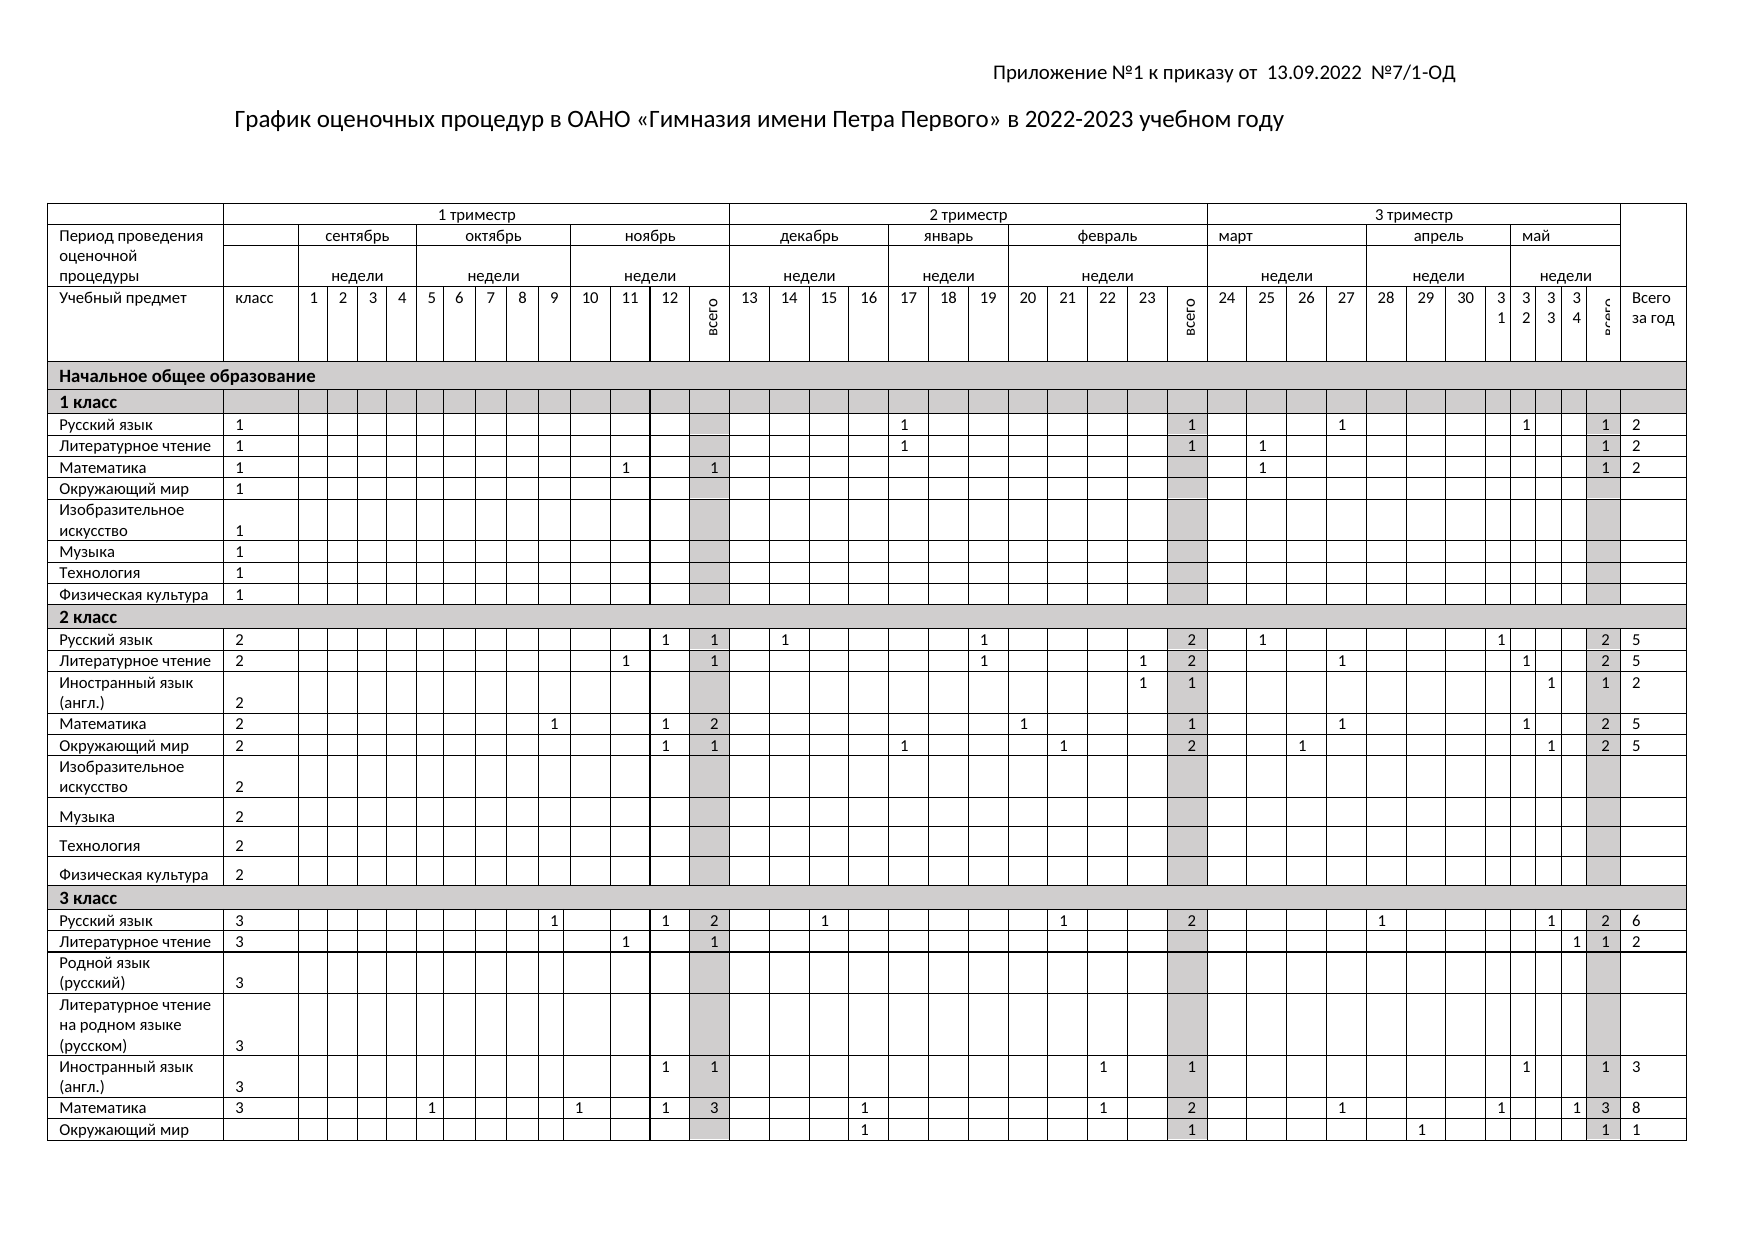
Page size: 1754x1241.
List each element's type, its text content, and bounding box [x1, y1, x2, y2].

table_cell [969, 756, 1008, 797]
table_cell [444, 563, 475, 583]
table_cell [358, 1098, 386, 1118]
table_cell [1536, 931, 1561, 951]
table_cell [1247, 1098, 1286, 1118]
table_cell [571, 457, 610, 477]
table_cell [1048, 414, 1087, 434]
table_header 3 триместр [1208, 204, 1620, 224]
table_cell [1048, 827, 1087, 856]
table_cell [690, 857, 729, 885]
table_cell [1208, 436, 1246, 456]
table_cell [611, 857, 649, 885]
table_cell [358, 756, 386, 797]
table_cell [730, 827, 769, 856]
table_cell [444, 798, 475, 826]
table_cell недели [1511, 246, 1620, 286]
table_cell 20 [1009, 287, 1047, 361]
table_cell [539, 563, 570, 583]
table_cell [690, 1119, 729, 1139]
table_cell [1009, 651, 1047, 671]
table_cell [1088, 931, 1127, 951]
table_cell [770, 584, 809, 604]
table_cell [1562, 1119, 1586, 1139]
table_cell 31 [1486, 287, 1510, 361]
table_cell [611, 756, 649, 797]
table_cell 1 [651, 1098, 689, 1118]
table_cell [507, 629, 538, 649]
table_cell [507, 436, 538, 456]
table_cell [1486, 436, 1510, 456]
table_cell 2 [1587, 714, 1620, 734]
table_cell [770, 651, 809, 671]
table_cell [1287, 827, 1326, 856]
table_cell [1562, 478, 1586, 498]
table_cell [889, 1098, 928, 1118]
table_cell [1327, 1119, 1366, 1139]
table_cell 1 [1562, 931, 1586, 951]
table_cell [387, 994, 416, 1055]
table_cell [571, 436, 610, 456]
table_cell [444, 584, 475, 604]
table_cell 1 [1511, 651, 1535, 671]
table_cell [929, 500, 968, 540]
table_cell [690, 584, 729, 604]
table_cell 2 класс [48, 605, 1686, 628]
table_cell [1048, 1119, 1087, 1139]
table_cell [1562, 798, 1586, 826]
table_cell [358, 1119, 386, 1139]
table_cell [889, 651, 928, 671]
table_cell [387, 798, 416, 826]
table_cell [1587, 584, 1620, 604]
table_cell [1562, 651, 1586, 671]
table_cell [810, 994, 848, 1055]
table_cell [1536, 500, 1561, 540]
table_cell [651, 756, 689, 797]
table_cell [564, 931, 610, 951]
table_cell [1247, 1119, 1286, 1139]
table_cell [444, 756, 475, 797]
table_cell [889, 563, 928, 583]
table_cell [810, 672, 848, 713]
table_cell [969, 541, 1008, 562]
table_cell [1088, 994, 1127, 1055]
table_cell недели [730, 246, 888, 286]
table_cell [1446, 714, 1485, 734]
table_cell [299, 478, 327, 498]
table_cell [444, 478, 475, 498]
table_cell [969, 714, 1008, 734]
table_cell [1247, 798, 1286, 826]
table_cell [507, 953, 538, 993]
table_cell [611, 414, 649, 434]
table_cell 3 [224, 1056, 298, 1097]
table_cell [969, 735, 1008, 755]
table_cell [444, 651, 475, 671]
table_cell [328, 756, 357, 797]
table_cell [1621, 994, 1686, 1055]
table_cell [1128, 478, 1167, 498]
table_cell 3 класс [48, 886, 1686, 909]
table_cell [969, 1119, 1008, 1139]
table_cell [299, 500, 327, 540]
table_cell 27 [1327, 287, 1366, 361]
table_cell [1247, 953, 1286, 993]
table_cell [1621, 563, 1686, 583]
table_cell [571, 857, 610, 885]
table_cell 1 [1536, 735, 1561, 755]
table_cell 13 [730, 287, 769, 361]
table_cell [358, 827, 386, 856]
table_cell [730, 735, 769, 755]
table_cell [1088, 500, 1127, 540]
table_cell [328, 931, 357, 951]
table_cell [507, 563, 538, 583]
table_cell [1128, 390, 1167, 413]
table_cell 2 [1168, 735, 1207, 755]
table_cell [1208, 478, 1246, 498]
table_cell [929, 857, 968, 885]
table_cell [1128, 798, 1167, 826]
table_cell 1 [889, 436, 928, 456]
table_cell [1247, 500, 1286, 540]
table_cell [1009, 931, 1047, 951]
table_cell [1407, 457, 1445, 477]
table_cell [387, 541, 416, 562]
table_cell [476, 500, 506, 540]
table_cell [1287, 1119, 1326, 1139]
table_cell 1 [1327, 651, 1366, 671]
table_cell [1621, 756, 1686, 797]
table_cell [1168, 798, 1207, 826]
table_cell [328, 500, 357, 540]
table_cell [1128, 756, 1167, 797]
table_cell 2 [224, 857, 298, 885]
table_cell [1247, 910, 1286, 930]
table_cell [1367, 457, 1406, 477]
table_cell [299, 953, 327, 993]
table_cell [1562, 436, 1586, 456]
table_cell [1128, 1119, 1167, 1139]
table_cell [929, 436, 968, 456]
table_cell 2 [1621, 436, 1686, 456]
table_cell [1128, 541, 1167, 562]
table_cell [889, 756, 928, 797]
table_cell [1168, 478, 1207, 498]
table_cell [1088, 584, 1127, 604]
table_cell [889, 931, 928, 951]
table_cell [1208, 735, 1246, 755]
table_cell 2 [224, 629, 298, 649]
table_cell [1287, 798, 1326, 826]
table_cell [1088, 629, 1127, 649]
table_cell [770, 1056, 809, 1097]
table_cell [1587, 563, 1620, 583]
table_cell [1128, 1056, 1167, 1097]
table_cell [770, 735, 809, 755]
table_cell [564, 910, 610, 930]
table_cell 1 [1327, 1098, 1366, 1118]
table_cell [1536, 994, 1561, 1055]
table_cell [1562, 584, 1586, 604]
table_cell [1208, 541, 1246, 562]
table_cell [770, 390, 809, 413]
table_cell [889, 714, 928, 734]
table_cell [1048, 390, 1087, 413]
table_cell [1208, 651, 1246, 671]
table_cell [1407, 910, 1445, 930]
table_cell [417, 857, 443, 885]
table_cell [849, 735, 888, 755]
table_cell 23 [1128, 287, 1167, 361]
table_cell [224, 225, 298, 245]
table_cell [1486, 931, 1510, 951]
table_cell [476, 798, 506, 826]
table_cell [1486, 1056, 1510, 1097]
table_cell [1128, 857, 1167, 885]
table_cell [1327, 953, 1366, 993]
table_cell 1 [651, 714, 689, 734]
table_cell [1562, 827, 1586, 856]
table_cell 2 [224, 798, 298, 826]
table_header [1621, 204, 1686, 286]
table_cell [1128, 563, 1167, 583]
table_cell май [1511, 225, 1620, 245]
table_cell [1088, 672, 1127, 713]
table_cell [1327, 931, 1366, 951]
table_cell [417, 1119, 443, 1139]
table_cell [889, 910, 928, 930]
table_cell 1 [1587, 931, 1620, 951]
table_cell [476, 629, 506, 649]
table_cell [1486, 1119, 1510, 1139]
table_cell [1367, 478, 1406, 498]
table_cell [929, 478, 968, 498]
table_cell [1287, 584, 1326, 604]
table_cell [571, 563, 610, 583]
table_cell [1536, 651, 1561, 671]
table_cell [1446, 827, 1485, 856]
table_cell [849, 953, 888, 993]
table_cell [1327, 735, 1366, 755]
table_cell [417, 827, 443, 856]
table_cell [1048, 931, 1087, 951]
table_cell [1287, 563, 1326, 583]
table_cell 1 [611, 931, 649, 951]
table_cell [849, 651, 888, 671]
table_cell [1208, 857, 1246, 885]
table_cell [1128, 414, 1167, 434]
table_cell [1446, 672, 1485, 713]
table_cell 1 [1621, 1119, 1686, 1139]
table_cell [444, 390, 475, 413]
table_cell [1407, 1056, 1445, 1097]
table_cell [810, 390, 848, 413]
table_cell [1247, 827, 1286, 856]
table_cell Технология [48, 563, 223, 583]
table_cell 1 [1587, 414, 1620, 434]
table_cell 1 [1536, 672, 1561, 713]
table_cell [611, 629, 649, 649]
table_cell 1 [1128, 651, 1167, 671]
table_cell [358, 931, 386, 951]
table_cell [328, 541, 357, 562]
table_cell [611, 798, 649, 826]
table_cell [1446, 629, 1485, 649]
table_cell [1247, 390, 1286, 413]
table_cell 3 [224, 994, 298, 1055]
table_cell [1407, 735, 1445, 755]
table_cell [1009, 1098, 1047, 1118]
table_cell [1048, 563, 1087, 583]
table_cell [1367, 735, 1406, 755]
table_cell [358, 798, 386, 826]
table_cell [507, 651, 538, 671]
table_cell [539, 931, 563, 951]
table_cell [1621, 541, 1686, 562]
table_cell [539, 629, 570, 649]
table_cell [929, 910, 968, 930]
table_cell [571, 500, 610, 540]
table_cell [507, 827, 538, 856]
table_cell [1621, 500, 1686, 540]
table_cell [1128, 1098, 1167, 1118]
table_cell [328, 651, 357, 671]
table_cell [539, 541, 570, 562]
table_cell [1208, 798, 1246, 826]
table_cell [1009, 629, 1047, 649]
table_cell [507, 414, 538, 434]
table_cell [1536, 798, 1561, 826]
table_cell [1128, 910, 1167, 930]
table_cell [387, 414, 416, 434]
table_cell [969, 478, 1008, 498]
table_cell [1536, 478, 1561, 498]
table_cell [849, 857, 888, 885]
table_cell 5 [417, 287, 443, 361]
table_cell [444, 827, 475, 856]
table_cell 1 [690, 457, 729, 477]
table_cell [571, 541, 610, 562]
table_cell [507, 735, 538, 755]
table_cell [929, 798, 968, 826]
table_cell [1446, 735, 1485, 755]
table_cell [849, 910, 888, 930]
table_cell [476, 541, 506, 562]
table_cell [539, 953, 563, 993]
table_cell [1088, 735, 1127, 755]
table_cell [770, 756, 809, 797]
table_cell [328, 714, 357, 734]
table_cell [1327, 629, 1366, 649]
table_cell 1 [889, 735, 928, 755]
table_cell Окружающий мир [48, 735, 223, 755]
table_cell [770, 714, 809, 734]
table_cell [651, 541, 689, 562]
table_cell [889, 457, 928, 477]
table_cell 3 [224, 953, 298, 993]
table_cell [1407, 857, 1445, 885]
table_cell [571, 584, 610, 604]
table_cell [1621, 390, 1686, 413]
table_cell [387, 584, 416, 604]
table_cell [387, 953, 416, 993]
table_cell 1 [224, 478, 298, 498]
table_cell [1536, 457, 1561, 477]
table_cell [611, 714, 649, 734]
table_cell [1208, 500, 1246, 540]
table_cell [476, 414, 506, 434]
table_cell Музыка [48, 798, 223, 826]
table_cell [849, 798, 888, 826]
table_cell [1327, 827, 1366, 856]
table_cell [1327, 756, 1366, 797]
table_cell 1 [1511, 414, 1535, 434]
table_cell [1511, 1098, 1535, 1118]
table_cell [651, 857, 689, 885]
table_cell [1486, 910, 1510, 930]
table_cell 3 [690, 1098, 729, 1118]
table_cell 1 [969, 651, 1008, 671]
table_cell [1327, 563, 1366, 583]
table_cell 19 [969, 287, 1008, 361]
table_cell [1208, 629, 1246, 649]
table_cell [690, 478, 729, 498]
table_cell [539, 857, 570, 885]
table_cell [1009, 414, 1047, 434]
table_cell [690, 563, 729, 583]
table_cell [1247, 735, 1286, 755]
table_cell [849, 457, 888, 477]
table_cell недели [1009, 246, 1207, 286]
table_cell [770, 931, 809, 951]
table_cell [1247, 563, 1286, 583]
table_cell [1208, 994, 1246, 1055]
table_cell [1048, 651, 1087, 671]
table_cell [571, 798, 610, 826]
table_cell [1367, 1119, 1406, 1139]
table_cell Литературное чтение [48, 931, 223, 951]
table_cell Литературное чтение [48, 651, 223, 671]
table_cell [1621, 857, 1686, 885]
table_cell [507, 457, 538, 477]
table_cell [810, 931, 848, 951]
table_cell [1287, 1056, 1326, 1097]
table_cell [1621, 827, 1686, 856]
table_cell [387, 827, 416, 856]
table_cell [328, 994, 357, 1055]
table_cell 1 [1407, 1119, 1445, 1139]
table_cell [387, 1098, 416, 1118]
table_cell [1208, 1056, 1246, 1097]
table_cell [929, 1119, 968, 1139]
table_cell [810, 651, 848, 671]
table_cell 3 [358, 287, 386, 361]
table_cell 5 [1621, 651, 1686, 671]
table_cell [358, 994, 386, 1055]
table_cell [1621, 584, 1686, 604]
table_cell [358, 541, 386, 562]
table_cell [1446, 931, 1485, 951]
table_cell [611, 1098, 649, 1118]
table_cell [444, 994, 475, 1055]
table_cell [476, 457, 506, 477]
table_cell 1 [539, 714, 570, 734]
table_cell [417, 390, 443, 413]
table_cell [564, 1056, 610, 1097]
table_cell 11 [611, 287, 649, 361]
table_cell [730, 798, 769, 826]
table_cell [571, 827, 610, 856]
table_cell [1287, 436, 1326, 456]
table_header [48, 204, 223, 224]
table_cell [929, 563, 968, 583]
table_cell [1128, 827, 1167, 856]
table_cell [299, 910, 327, 930]
table_cell [358, 478, 386, 498]
table_cell [969, 390, 1008, 413]
table_cell 1 [1287, 735, 1326, 755]
table_cell [1367, 584, 1406, 604]
table_cell [358, 714, 386, 734]
table_cell [417, 756, 443, 797]
table_cell [1486, 827, 1510, 856]
table_cell [1486, 414, 1510, 434]
table_cell [1128, 629, 1167, 649]
table_cell [730, 994, 769, 1055]
table_cell [651, 478, 689, 498]
table_cell [1327, 478, 1366, 498]
table_cell [1511, 910, 1535, 930]
table_cell [1536, 563, 1561, 583]
table_cell [507, 910, 538, 930]
table_cell [1486, 672, 1510, 713]
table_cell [48, 994, 223, 1055]
table_cell [1587, 541, 1620, 562]
table_cell [1486, 478, 1510, 498]
table_cell [539, 735, 570, 755]
table_cell [810, 827, 848, 856]
table_cell [770, 910, 809, 930]
table_cell [611, 910, 649, 930]
table_cell 1 [224, 584, 298, 604]
table_cell [1208, 457, 1246, 477]
table_cell [611, 584, 649, 604]
table_cell [1247, 931, 1286, 951]
table_cell [889, 390, 928, 413]
table_cell [1621, 798, 1686, 826]
table_cell [476, 436, 506, 456]
table_cell [358, 563, 386, 583]
table_cell [611, 436, 649, 456]
table_cell [417, 478, 443, 498]
table_cell Музыка [48, 541, 223, 562]
table_cell [387, 1119, 416, 1139]
table_cell [539, 651, 570, 671]
table_cell [929, 541, 968, 562]
table_cell [1511, 672, 1535, 713]
table_cell 1 [690, 735, 729, 755]
table_cell [1446, 478, 1485, 498]
table_cell [1536, 756, 1561, 797]
table_cell [1208, 414, 1246, 434]
table_cell Математика [48, 457, 223, 477]
table_cell [476, 857, 506, 885]
table_cell [1128, 714, 1167, 734]
table_cell [770, 994, 809, 1055]
table_cell [889, 857, 928, 885]
table_cell [1511, 798, 1535, 826]
table_cell [507, 541, 538, 562]
table_cell [1367, 629, 1406, 649]
table_cell [1511, 857, 1535, 885]
table_cell [1287, 994, 1326, 1055]
table_cell [1287, 931, 1326, 951]
table_cell [1327, 798, 1366, 826]
table_cell [417, 931, 443, 951]
table_cell [651, 414, 689, 434]
table_cell [849, 584, 888, 604]
table_cell [1048, 478, 1087, 498]
table_cell [1367, 541, 1406, 562]
table_cell [1168, 390, 1207, 413]
table_cell [1327, 500, 1366, 540]
table_cell [299, 931, 327, 951]
table_cell 22 [1088, 287, 1127, 361]
table_cell [1536, 629, 1561, 649]
table_cell [1407, 541, 1445, 562]
table_cell [328, 390, 357, 413]
table_cell [1088, 478, 1127, 498]
table_cell [1088, 756, 1127, 797]
table_cell [1048, 672, 1087, 713]
table_cell [358, 735, 386, 755]
table_cell [1287, 390, 1326, 413]
table_cell [476, 931, 506, 951]
table_cell 5 [1621, 714, 1686, 734]
table_cell [571, 629, 610, 649]
table_cell 3 [224, 1098, 298, 1118]
table_cell [417, 629, 443, 649]
table_cell [507, 478, 538, 498]
table_cell [358, 857, 386, 885]
table_cell [810, 756, 848, 797]
table_cell [969, 672, 1008, 713]
table_cell [1247, 651, 1286, 671]
table_cell [1407, 414, 1445, 434]
table_cell 1 [1486, 1098, 1510, 1118]
table_cell [444, 931, 475, 951]
table_cell [1536, 1056, 1561, 1097]
table_cell 3 [224, 931, 298, 951]
table_cell [1287, 910, 1326, 930]
table_cell [299, 1098, 327, 1118]
table_cell [417, 714, 443, 734]
table_cell 1 [770, 629, 809, 649]
table_cell [1287, 629, 1326, 649]
table_cell декабрь [730, 225, 888, 245]
table_cell [1247, 1056, 1286, 1097]
table_cell [730, 1119, 769, 1139]
table_cell [730, 436, 769, 456]
table_cell [810, 414, 848, 434]
table_cell 1 [417, 1098, 443, 1118]
table_cell [1048, 629, 1087, 649]
table_cell 1 [1168, 414, 1207, 434]
table_cell [1587, 857, 1620, 885]
table_cell 1 [1088, 1056, 1127, 1097]
table_cell [1407, 953, 1445, 993]
table_cell 1 [1511, 1056, 1535, 1097]
table_cell [1287, 541, 1326, 562]
table_cell [507, 1119, 538, 1139]
table_cell [810, 735, 848, 755]
table_cell январь [889, 225, 1008, 245]
table_cell [358, 910, 386, 930]
table_cell 1 класс [48, 390, 223, 413]
table_cell [1407, 563, 1445, 583]
table_cell [1562, 414, 1586, 434]
table_cell недели [1367, 246, 1510, 286]
table_cell 14 [770, 287, 809, 361]
table_cell недели [889, 246, 1008, 286]
table_cell [810, 563, 848, 583]
table_cell [1009, 857, 1047, 885]
table_cell [564, 1119, 610, 1139]
table_cell [1128, 584, 1167, 604]
table_cell Физическая культура [48, 584, 223, 604]
table_cell [1128, 994, 1167, 1055]
table_cell [1407, 756, 1445, 797]
table_cell [444, 1119, 475, 1139]
table_cell [1088, 857, 1127, 885]
table_cell [1407, 584, 1445, 604]
table_cell [810, 541, 848, 562]
table_cell [651, 931, 689, 951]
table_cell [849, 931, 888, 951]
table_cell 2 [328, 287, 357, 361]
table_cell [929, 827, 968, 856]
table_cell [328, 1119, 357, 1139]
table_cell 2 [224, 827, 298, 856]
table_cell 1 [1009, 714, 1047, 734]
table_cell [1088, 541, 1127, 562]
table_cell 18 [929, 287, 968, 361]
table_cell [476, 584, 506, 604]
table_cell [507, 756, 538, 797]
table_cell [770, 857, 809, 885]
table_cell 1 [564, 1098, 610, 1118]
table_cell 2 [224, 735, 298, 755]
table_cell [1486, 994, 1510, 1055]
table_cell [1511, 563, 1535, 583]
table_cell [539, 390, 570, 413]
table_cell [1486, 857, 1510, 885]
table_cell 4 [387, 287, 416, 361]
table_cell [299, 390, 327, 413]
table_cell [1587, 756, 1620, 797]
table_cell 10 [571, 287, 610, 361]
table_cell 6 [1621, 910, 1686, 930]
table_cell [1562, 910, 1586, 930]
table_cell Изобразительное искусство [48, 500, 223, 540]
table_cell 5 [1621, 629, 1686, 649]
table_cell [1407, 651, 1445, 671]
table_cell [1511, 629, 1535, 649]
table_cell [651, 584, 689, 604]
table_cell [730, 714, 769, 734]
table_cell 1 [1511, 714, 1535, 734]
table_cell [417, 457, 443, 477]
table_cell [1247, 414, 1286, 434]
table_cell [611, 478, 649, 498]
table_cell [1088, 390, 1127, 413]
table_cell 2 [1621, 931, 1686, 951]
table_cell [1208, 390, 1246, 413]
table_cell 1 [690, 651, 729, 671]
table_cell [539, 500, 570, 540]
table_cell [1536, 827, 1561, 856]
table_cell [1327, 910, 1366, 930]
table_cell [730, 1098, 769, 1118]
table_cell [651, 436, 689, 456]
table_cell [507, 1098, 538, 1118]
table_cell [1407, 390, 1445, 413]
table_cell [1446, 994, 1485, 1055]
table_cell [444, 457, 475, 477]
table_cell [651, 457, 689, 477]
table_cell [611, 500, 649, 540]
table_cell [770, 541, 809, 562]
table_cell [1048, 1056, 1087, 1097]
table_cell [328, 584, 357, 604]
table_cell 16 [849, 287, 888, 361]
table_cell [690, 798, 729, 826]
table_cell [1446, 390, 1485, 413]
table_cell [730, 672, 769, 713]
table_cell [969, 500, 1008, 540]
table_cell Период проведения оценочной процедуры [48, 225, 223, 286]
table_cell [969, 953, 1008, 993]
table_cell [1562, 457, 1586, 477]
table_cell [358, 953, 386, 993]
table_cell [1446, 563, 1485, 583]
table_cell [444, 1098, 475, 1118]
table_cell [1511, 953, 1535, 993]
table_cell 1 [1247, 436, 1286, 456]
table_cell [651, 827, 689, 856]
table_cell [224, 1119, 298, 1139]
table_cell [507, 931, 538, 951]
table_cell [224, 246, 298, 286]
table_cell 1 [1128, 672, 1167, 713]
table_cell [889, 500, 928, 540]
table_cell 2 [1168, 1098, 1207, 1118]
table_cell [358, 436, 386, 456]
table_cell [1511, 756, 1535, 797]
table_cell [849, 1056, 888, 1097]
table_cell [1327, 857, 1366, 885]
table_cell 2 [1587, 651, 1620, 671]
table_cell [1287, 414, 1326, 434]
table_cell [1048, 436, 1087, 456]
table_cell [1208, 584, 1246, 604]
table_cell [507, 390, 538, 413]
table_cell [969, 457, 1008, 477]
table_cell [1168, 563, 1207, 583]
table_cell [810, 478, 848, 498]
table_cell [889, 1056, 928, 1097]
table_cell 1 [810, 910, 848, 930]
table_cell [417, 563, 443, 583]
table_cell [1009, 798, 1047, 826]
table_cell 24 [1208, 287, 1246, 361]
table_cell [1446, 541, 1485, 562]
table_cell [1446, 651, 1485, 671]
table_cell [1562, 994, 1586, 1055]
table_header 2 триместр [730, 204, 1207, 224]
table_cell [417, 910, 443, 930]
table_cell [849, 629, 888, 649]
table_cell [571, 735, 610, 755]
table_cell [417, 994, 443, 1055]
table_cell [1536, 541, 1561, 562]
table_cell [1128, 931, 1167, 951]
table_cell [1536, 857, 1561, 885]
table_cell [1088, 651, 1127, 671]
table_cell [730, 500, 769, 540]
table_cell 1 [1536, 910, 1561, 930]
table_cell октябрь [417, 225, 570, 245]
table_cell [849, 563, 888, 583]
table_cell 1 [1048, 910, 1087, 930]
table_cell [1208, 931, 1246, 951]
table_cell [328, 827, 357, 856]
table_cell [328, 629, 357, 649]
table_cell [969, 436, 1008, 456]
table_cell 1 [690, 931, 729, 951]
table_cell [849, 827, 888, 856]
table_cell [1511, 457, 1535, 477]
table_cell [1327, 541, 1366, 562]
table_cell [444, 714, 475, 734]
table_cell [417, 541, 443, 562]
table_cell [507, 584, 538, 604]
table_cell 1 [1247, 457, 1286, 477]
table_cell 1 [1587, 1056, 1620, 1097]
table_cell [651, 994, 689, 1055]
table_cell [1048, 798, 1087, 826]
table_cell [1048, 500, 1087, 540]
table_cell [1048, 857, 1087, 885]
table_cell [358, 584, 386, 604]
table_cell [299, 629, 327, 649]
table_cell [1562, 500, 1586, 540]
table_cell [1367, 953, 1406, 993]
table_cell [299, 827, 327, 856]
table_cell 1 [224, 457, 298, 477]
table_cell [611, 953, 649, 993]
table_cell [539, 672, 570, 713]
table_cell [417, 436, 443, 456]
table_cell [1486, 953, 1510, 993]
table_cell [1247, 584, 1286, 604]
table_cell всего [1587, 287, 1620, 361]
table_cell [889, 672, 928, 713]
table_cell [358, 629, 386, 649]
table_cell [1088, 953, 1127, 993]
table_cell [1486, 735, 1510, 755]
table_cell [476, 563, 506, 583]
table_cell [1407, 1098, 1445, 1118]
table_cell [969, 414, 1008, 434]
table_cell ноябрь [571, 225, 729, 245]
table_cell [611, 1056, 649, 1097]
table_cell 1 [690, 629, 729, 649]
table_cell [1128, 457, 1167, 477]
table_cell [730, 857, 769, 885]
table_cell [1168, 931, 1207, 951]
table_cell [1327, 436, 1366, 456]
table_cell [849, 756, 888, 797]
table_cell [810, 798, 848, 826]
table_cell [690, 827, 729, 856]
table_cell [1247, 478, 1286, 498]
table_cell 1 [1168, 1119, 1207, 1139]
table_cell [444, 953, 475, 993]
table_cell [1587, 390, 1620, 413]
table_cell [810, 857, 848, 885]
table_cell Изобразительное искусство [48, 756, 223, 797]
table_cell [651, 651, 689, 671]
table_cell [929, 390, 968, 413]
table_cell [476, 735, 506, 755]
table_cell [417, 735, 443, 755]
table_cell [1407, 994, 1445, 1055]
table_cell [1511, 735, 1535, 755]
table_cell [849, 478, 888, 498]
table_cell Иностранный язык (англ.) [48, 1056, 223, 1097]
table_cell [1562, 756, 1586, 797]
table_cell [1168, 457, 1207, 477]
table_cell [444, 414, 475, 434]
table_cell 2 [1168, 910, 1207, 930]
table_cell [1367, 390, 1406, 413]
table_cell [1446, 1098, 1485, 1118]
table_cell [1536, 714, 1561, 734]
table_cell [1208, 714, 1246, 734]
table_cell [1327, 584, 1366, 604]
table_cell [1446, 457, 1485, 477]
table_cell [810, 500, 848, 540]
table_cell [328, 798, 357, 826]
table_cell [328, 735, 357, 755]
table_cell недели [417, 246, 570, 286]
table_cell 9 [539, 287, 570, 361]
table_cell [929, 584, 968, 604]
table_cell [571, 414, 610, 434]
table_cell [1562, 629, 1586, 649]
table_cell [444, 629, 475, 649]
table_cell [1407, 672, 1445, 713]
table_cell [507, 857, 538, 885]
table_cell [507, 994, 538, 1055]
table_cell [1536, 436, 1561, 456]
table_cell [929, 953, 968, 993]
table_cell [571, 390, 610, 413]
table_cell [1446, 414, 1485, 434]
table_cell [1088, 827, 1127, 856]
table_cell 3 [1621, 1056, 1686, 1097]
table_cell [224, 390, 298, 413]
table_cell [889, 953, 928, 993]
table_cell [770, 414, 809, 434]
table_cell [889, 994, 928, 1055]
table_cell [1446, 584, 1485, 604]
table_cell [1168, 500, 1207, 540]
table_cell [810, 457, 848, 477]
table_cell 1 [1587, 436, 1620, 456]
table_cell [1009, 910, 1047, 930]
table_cell [969, 1098, 1008, 1118]
table_cell [1536, 584, 1561, 604]
table_cell [444, 541, 475, 562]
table_cell [328, 910, 357, 930]
table_cell [539, 994, 563, 1055]
table_cell [969, 931, 1008, 951]
table_cell [1088, 436, 1127, 456]
table_cell [611, 390, 649, 413]
table_cell [328, 672, 357, 713]
table_cell [1446, 1056, 1485, 1097]
table_cell [810, 953, 848, 993]
table_cell [539, 457, 570, 477]
table_cell [1287, 500, 1326, 540]
table_cell 1 [1168, 436, 1207, 456]
table_cell [770, 478, 809, 498]
table_cell [358, 500, 386, 540]
table_cell [1208, 1098, 1246, 1118]
table_cell всего [1168, 287, 1207, 361]
table_cell [1511, 541, 1535, 562]
table_cell [730, 1056, 769, 1097]
table_cell [476, 478, 506, 498]
table_cell [358, 414, 386, 434]
table_cell [969, 857, 1008, 885]
table_cell [1048, 714, 1087, 734]
table_cell 2 [1587, 910, 1620, 930]
table_cell [611, 735, 649, 755]
table_cell [1511, 584, 1535, 604]
table_cell [387, 672, 416, 713]
table_cell [730, 953, 769, 993]
table_cell Окружающий мир [48, 1119, 223, 1139]
table_cell [651, 672, 689, 713]
table_cell [476, 1119, 506, 1139]
table_cell [1048, 457, 1087, 477]
table_cell [1446, 436, 1485, 456]
table_cell [476, 1056, 506, 1097]
table_cell 1 [1486, 629, 1510, 649]
table_cell [476, 672, 506, 713]
table_cell [571, 478, 610, 498]
table_cell [929, 1056, 968, 1097]
table_cell [1367, 857, 1406, 885]
table_cell [299, 714, 327, 734]
table_cell 25 [1247, 287, 1286, 361]
table_cell 1 [224, 436, 298, 456]
table_cell 1 [969, 629, 1008, 649]
table_cell 28 [1367, 287, 1406, 361]
table_cell 15 [810, 287, 848, 361]
table_cell [1327, 1056, 1366, 1097]
table_cell [969, 910, 1008, 930]
table_cell [1511, 827, 1535, 856]
table_cell [929, 756, 968, 797]
table_cell [1168, 756, 1207, 797]
table_cell [1446, 500, 1485, 540]
table_cell [1486, 541, 1510, 562]
table_cell февраль [1009, 225, 1207, 245]
table_cell 3 [224, 910, 298, 930]
table_cell [1247, 672, 1286, 713]
table_cell Физическая культура [48, 857, 223, 885]
table_cell 3 [1587, 1098, 1620, 1118]
table_cell [1367, 931, 1406, 951]
table_cell 1 [849, 1098, 888, 1118]
table_cell [730, 563, 769, 583]
table_cell [1407, 798, 1445, 826]
table_cell [1009, 1056, 1047, 1097]
table_cell [417, 500, 443, 540]
table_cell [1562, 563, 1586, 583]
table_cell [690, 436, 729, 456]
table_cell Математика [48, 1098, 223, 1118]
table_cell [1367, 436, 1406, 456]
table_cell [387, 756, 416, 797]
table_cell [1048, 994, 1087, 1055]
table_cell [539, 478, 570, 498]
table_cell [611, 672, 649, 713]
table_cell 2 [1587, 735, 1620, 755]
table_cell [358, 1056, 386, 1097]
table_cell [889, 629, 928, 649]
table_cell [849, 390, 888, 413]
table_cell [1367, 994, 1406, 1055]
table_cell [1208, 563, 1246, 583]
table_cell [299, 436, 327, 456]
table_cell [417, 584, 443, 604]
table_cell [1287, 953, 1326, 993]
table_cell [770, 827, 809, 856]
table_cell [507, 1056, 538, 1097]
table_cell [1407, 931, 1445, 951]
table_cell [730, 414, 769, 434]
table_cell [1621, 478, 1686, 498]
table_cell [328, 457, 357, 477]
table_cell [476, 390, 506, 413]
table_cell [1048, 1098, 1087, 1118]
table_cell [1587, 478, 1620, 498]
table_cell [1367, 827, 1406, 856]
table_cell [770, 1119, 809, 1139]
table_cell [417, 651, 443, 671]
table_cell [539, 1119, 563, 1139]
table_cell 8 [1621, 1098, 1686, 1118]
table_cell [507, 500, 538, 540]
table_cell [476, 1098, 506, 1118]
table_cell [611, 541, 649, 562]
table_cell 2 [690, 714, 729, 734]
table_cell [810, 1098, 848, 1118]
table_header 1 триместр [224, 204, 729, 224]
table_cell [539, 414, 570, 434]
table_cell [929, 714, 968, 734]
table_cell класс [224, 287, 298, 361]
table_cell [810, 436, 848, 456]
table_cell 1 [651, 1056, 689, 1097]
table_cell 1 [1367, 910, 1406, 930]
table_cell [1536, 953, 1561, 993]
table_cell [1446, 910, 1485, 930]
table_cell 30 [1446, 287, 1485, 361]
table_cell [889, 541, 928, 562]
table_cell [969, 994, 1008, 1055]
table_cell [387, 714, 416, 734]
table_cell 1 [224, 414, 298, 434]
table_cell 2 [224, 756, 298, 797]
table_cell [889, 1119, 928, 1139]
table_cell [1562, 390, 1586, 413]
table_cell [730, 457, 769, 477]
table_cell [299, 414, 327, 434]
table_cell 1 [224, 500, 298, 540]
table_cell [1088, 414, 1127, 434]
table_cell [1128, 953, 1167, 993]
table_cell [387, 735, 416, 755]
table_cell [1486, 390, 1510, 413]
table_cell [611, 563, 649, 583]
table_cell [539, 436, 570, 456]
table_cell [690, 390, 729, 413]
table_cell [1511, 994, 1535, 1055]
table_cell [1367, 1098, 1406, 1118]
table_cell [889, 798, 928, 826]
table_cell [611, 1119, 649, 1139]
table_cell [1536, 390, 1561, 413]
table_cell [651, 798, 689, 826]
table_cell [1327, 672, 1366, 713]
text Приложение №1 к приказу от 13.09.2022 №7/1-ОД [59, 59, 1695, 84]
table_cell [810, 714, 848, 734]
table_cell 1 [849, 1119, 888, 1139]
table_cell [417, 672, 443, 713]
table_cell [358, 457, 386, 477]
table_cell [1587, 994, 1620, 1055]
table_cell Русский язык [48, 910, 223, 930]
table_cell [651, 1119, 689, 1139]
table_cell 1 [1247, 629, 1286, 649]
table_cell [328, 563, 357, 583]
text График оценочных процедур в ОАНО «Гимназия имени Петра Первого» в 2022-2023 учебном году [59, 103, 1695, 134]
table_cell 1 [1168, 714, 1207, 734]
table_cell [571, 714, 610, 734]
table_cell [1009, 457, 1047, 477]
table_cell недели [1208, 246, 1366, 286]
table_cell [417, 798, 443, 826]
table_cell [770, 457, 809, 477]
table_cell [299, 857, 327, 885]
table_cell [476, 756, 506, 797]
table_cell [1088, 457, 1127, 477]
table_cell [611, 827, 649, 856]
table_cell [387, 563, 416, 583]
table_cell [1208, 672, 1246, 713]
table_cell [1486, 798, 1510, 826]
table_cell [1287, 756, 1326, 797]
table_cell 2 [1587, 629, 1620, 649]
table_cell [387, 1056, 416, 1097]
table_cell 1 [1587, 457, 1620, 477]
table_cell [299, 1119, 327, 1139]
table_cell 6 [444, 287, 475, 361]
table_cell [1168, 857, 1207, 885]
table_cell [849, 672, 888, 713]
table_cell [849, 436, 888, 456]
table_cell 1 [224, 563, 298, 583]
table_cell [730, 910, 769, 930]
table_cell [1048, 541, 1087, 562]
table_cell апрель [1367, 225, 1510, 245]
table_cell [1009, 500, 1047, 540]
table_cell [1009, 478, 1047, 498]
table_cell [387, 931, 416, 951]
table_cell [476, 910, 506, 930]
table_cell [1562, 735, 1586, 755]
table_cell [1128, 735, 1167, 755]
table_cell [539, 756, 570, 797]
table_cell [507, 672, 538, 713]
table_cell [1048, 953, 1087, 993]
table_cell [1536, 1119, 1561, 1139]
table_cell [387, 500, 416, 540]
table_cell [889, 584, 928, 604]
table_cell [1407, 478, 1445, 498]
table_cell 2 [1621, 672, 1686, 713]
table_cell [1446, 756, 1485, 797]
table_cell 2 [1168, 629, 1207, 649]
table_cell Учебный предмет [48, 287, 223, 361]
table_cell [571, 756, 610, 797]
table_cell [387, 390, 416, 413]
table_cell [1407, 436, 1445, 456]
table_cell [1511, 1119, 1535, 1139]
table_cell [507, 798, 538, 826]
table_cell [564, 994, 610, 1055]
table_cell [1562, 953, 1586, 993]
table_cell [1128, 500, 1167, 540]
table_cell 1 [224, 541, 298, 562]
table_cell 1 [1587, 1119, 1620, 1139]
table_cell [730, 478, 769, 498]
table_cell [730, 651, 769, 671]
table_cell [1168, 994, 1207, 1055]
table_cell Русский язык [48, 414, 223, 434]
table_cell недели [299, 246, 416, 286]
table_cell [1247, 541, 1286, 562]
table_cell [1287, 1098, 1326, 1118]
table_cell 12 [651, 287, 689, 361]
table_cell [1486, 714, 1510, 734]
table_cell [690, 414, 729, 434]
table_cell [1327, 994, 1366, 1055]
table_cell 26 [1287, 287, 1326, 361]
table_cell [1367, 714, 1406, 734]
table_cell [1009, 390, 1047, 413]
table_cell [1367, 756, 1406, 797]
table_cell [1562, 714, 1586, 734]
table_cell [1247, 994, 1286, 1055]
table_cell [1287, 714, 1326, 734]
table_cell [730, 584, 769, 604]
table_cell [1009, 436, 1047, 456]
table_cell [1208, 827, 1246, 856]
table_cell [299, 541, 327, 562]
table_cell [730, 756, 769, 797]
table_cell [770, 500, 809, 540]
table_cell [299, 994, 327, 1055]
table_cell 29 [1407, 287, 1445, 361]
table_cell [328, 953, 357, 993]
table_cell [810, 1056, 848, 1097]
table_cell [1511, 436, 1535, 456]
table_cell [1587, 798, 1620, 826]
table_cell [1486, 584, 1510, 604]
table_cell Русский язык [48, 629, 223, 649]
table_cell [358, 672, 386, 713]
table_cell [1208, 756, 1246, 797]
table_cell [299, 756, 327, 797]
table_cell [730, 629, 769, 649]
table_cell [1287, 672, 1326, 713]
table_cell [1168, 541, 1207, 562]
table_cell [929, 629, 968, 649]
table_cell [1009, 541, 1047, 562]
table_cell 32 [1511, 287, 1535, 361]
table_cell [444, 857, 475, 885]
table_cell [1088, 798, 1127, 826]
table_cell [1407, 629, 1445, 649]
table_cell [929, 672, 968, 713]
table_cell [1009, 735, 1047, 755]
table_cell 8 [507, 287, 538, 361]
table_cell [1009, 584, 1047, 604]
table_cell [1511, 500, 1535, 540]
table_cell Технология [48, 827, 223, 856]
table_cell [770, 953, 809, 993]
table_cell 34 [1562, 287, 1586, 361]
table_cell [611, 994, 649, 1055]
table_cell [969, 1056, 1008, 1097]
table_cell [1446, 953, 1485, 993]
table_cell [1088, 714, 1127, 734]
table_cell [299, 584, 327, 604]
table_cell Всего за год [1621, 287, 1686, 361]
table_cell Иностранный язык (англ.) [48, 672, 223, 713]
table_cell [417, 1056, 443, 1097]
table_cell [730, 541, 769, 562]
table_cell 1 [539, 910, 563, 930]
table_cell [328, 857, 357, 885]
table_cell [358, 651, 386, 671]
table_cell [1446, 1119, 1485, 1139]
table_cell 1 [651, 910, 689, 930]
table_cell [1009, 756, 1047, 797]
table_cell Математика [48, 714, 223, 734]
table_cell [770, 563, 809, 583]
table_cell [690, 672, 729, 713]
table_cell [1208, 1119, 1246, 1139]
table_cell [929, 931, 968, 951]
table_cell [690, 756, 729, 797]
table_cell [476, 651, 506, 671]
table_cell [849, 714, 888, 734]
table_cell [929, 414, 968, 434]
table_cell [417, 414, 443, 434]
table_cell [690, 541, 729, 562]
table_cell [1407, 827, 1445, 856]
table_cell 17 [889, 287, 928, 361]
table_cell [1587, 953, 1620, 993]
table_cell 1 [1327, 714, 1366, 734]
table_cell [299, 457, 327, 477]
table_cell [1367, 500, 1406, 540]
table_cell [299, 672, 327, 713]
table_cell [849, 414, 888, 434]
table_cell [651, 563, 689, 583]
table_cell [1048, 584, 1087, 604]
table_cell 2 [224, 672, 298, 713]
table_cell [564, 953, 610, 993]
table_cell [444, 910, 475, 930]
table_cell [299, 563, 327, 583]
table_cell [969, 563, 1008, 583]
table_cell 2 [224, 714, 298, 734]
table_cell 7 [476, 287, 506, 361]
table_cell недели [571, 246, 729, 286]
table_cell [969, 584, 1008, 604]
table_cell [539, 1098, 563, 1118]
table_cell [1511, 390, 1535, 413]
table_cell [1511, 478, 1535, 498]
table_cell [929, 1098, 968, 1118]
table_cell [299, 651, 327, 671]
table_cell [1048, 756, 1087, 797]
table_cell [539, 827, 570, 856]
table_cell [476, 953, 506, 993]
table_cell [1327, 457, 1366, 477]
table_cell [507, 714, 538, 734]
table_cell [444, 735, 475, 755]
table_cell [929, 994, 968, 1055]
table_cell [444, 500, 475, 540]
table_cell [929, 651, 968, 671]
table_cell [1587, 827, 1620, 856]
table_cell всего [690, 287, 729, 361]
table_cell [1088, 910, 1127, 930]
table_cell [387, 651, 416, 671]
table_cell [690, 994, 729, 1055]
table_cell [1486, 756, 1510, 797]
table_cell [1009, 953, 1047, 993]
table_cell 5 [1621, 735, 1686, 755]
table_cell [299, 735, 327, 755]
table_cell 21 [1048, 287, 1087, 361]
table_cell [1367, 798, 1406, 826]
table_cell [1407, 714, 1445, 734]
table_cell [476, 714, 506, 734]
table_cell [1587, 500, 1620, 540]
table_cell [299, 1056, 327, 1097]
table_cell [387, 478, 416, 498]
table_cell [969, 827, 1008, 856]
table_cell [539, 798, 570, 826]
table_cell [651, 390, 689, 413]
table_cell 2 [1621, 414, 1686, 434]
table_cell 1 [690, 1056, 729, 1097]
table_cell [1088, 1119, 1127, 1139]
table_cell [539, 1056, 563, 1097]
table_cell [328, 1098, 357, 1118]
table_cell 1 [1587, 672, 1620, 713]
table_cell [889, 827, 928, 856]
table_cell 1 [1168, 1056, 1207, 1097]
table_cell Окружающий мир [48, 478, 223, 498]
table_cell 1 [1168, 672, 1207, 713]
table_cell [1168, 827, 1207, 856]
table_cell [770, 798, 809, 826]
table_cell [1128, 436, 1167, 456]
table_cell 1 [889, 414, 928, 434]
table_cell [1621, 953, 1686, 993]
table_cell Начальное общее образование [48, 362, 1686, 389]
table_cell 1 [611, 457, 649, 477]
table_cell [770, 1098, 809, 1118]
table_cell 1 [1088, 1098, 1127, 1118]
table_cell [810, 1119, 848, 1139]
table_cell [730, 390, 769, 413]
table_cell [1562, 857, 1586, 885]
table_cell [328, 1056, 357, 1097]
table_cell [1009, 994, 1047, 1055]
table_cell [1511, 931, 1535, 951]
table_cell 2 [1168, 651, 1207, 671]
table_cell 1 [611, 651, 649, 671]
table_cell [1287, 651, 1326, 671]
table_cell [1446, 857, 1485, 885]
table_cell 1 [651, 629, 689, 649]
table_cell [1562, 1056, 1586, 1097]
table_cell [476, 827, 506, 856]
table_cell 1 [651, 735, 689, 755]
table_cell 1 [299, 287, 327, 361]
table_cell [1407, 500, 1445, 540]
table_cell [1009, 1119, 1047, 1139]
table_cell [1486, 500, 1510, 540]
table_cell [1168, 584, 1207, 604]
table_cell [1287, 457, 1326, 477]
table_cell 2 [690, 910, 729, 930]
table_cell [387, 910, 416, 930]
table_cell [1287, 478, 1326, 498]
table_cell [1009, 672, 1047, 713]
table_cell [1009, 563, 1047, 583]
table_cell [539, 584, 570, 604]
table_cell [810, 584, 848, 604]
table_cell [1088, 563, 1127, 583]
table_cell [1009, 827, 1047, 856]
table_cell [1367, 672, 1406, 713]
table_cell [651, 500, 689, 540]
table_cell [1208, 953, 1246, 993]
table_cell [1536, 1098, 1561, 1118]
table_cell [770, 672, 809, 713]
table_cell 2 [224, 651, 298, 671]
table_cell 33 [1536, 287, 1561, 361]
table_cell [299, 798, 327, 826]
table_cell март [1208, 225, 1366, 245]
table_cell [1536, 414, 1561, 434]
table_cell [730, 931, 769, 951]
table_cell [1367, 563, 1406, 583]
table_cell [810, 629, 848, 649]
table_cell 2 [1621, 457, 1686, 477]
table_cell сентябрь [299, 225, 416, 245]
table_cell [849, 541, 888, 562]
table_cell [387, 857, 416, 885]
table_cell [849, 500, 888, 540]
table_cell [1486, 563, 1510, 583]
table_cell [358, 390, 386, 413]
table_cell [328, 414, 357, 434]
table_cell [1446, 798, 1485, 826]
table_cell Литературное чтение [48, 436, 223, 456]
table_cell [1287, 857, 1326, 885]
table_cell Родной язык (русский) [48, 953, 223, 993]
table_cell [417, 953, 443, 993]
table_cell [328, 478, 357, 498]
table_cell [929, 457, 968, 477]
table_cell [849, 994, 888, 1055]
table_cell [387, 457, 416, 477]
table_cell [1562, 672, 1586, 713]
table_cell [969, 798, 1008, 826]
table_cell [1247, 857, 1286, 885]
table_cell [1208, 910, 1246, 930]
table_cell [1247, 756, 1286, 797]
table_cell [929, 735, 968, 755]
table_cell [1247, 714, 1286, 734]
table_cell [387, 436, 416, 456]
table_cell [1367, 414, 1406, 434]
table_cell [387, 629, 416, 649]
table_cell 1 [1327, 414, 1366, 434]
table_cell 1 [1048, 735, 1087, 755]
table_cell [444, 1056, 475, 1097]
table_cell [571, 672, 610, 713]
table_cell [1562, 541, 1586, 562]
table_cell [651, 953, 689, 993]
table_cell [1168, 953, 1207, 993]
table_cell [444, 672, 475, 713]
table_cell [770, 436, 809, 456]
table_cell [690, 500, 729, 540]
table_cell [690, 953, 729, 993]
table_cell [328, 436, 357, 456]
table_cell 1 [1562, 1098, 1586, 1118]
table_cell [889, 478, 928, 498]
table_cell [476, 994, 506, 1055]
table_cell [1327, 390, 1366, 413]
table_cell [1367, 651, 1406, 671]
table_cell [1367, 1056, 1406, 1097]
table_cell [571, 651, 610, 671]
table_cell [444, 436, 475, 456]
table_cell [1486, 457, 1510, 477]
table_cell [1486, 651, 1510, 671]
